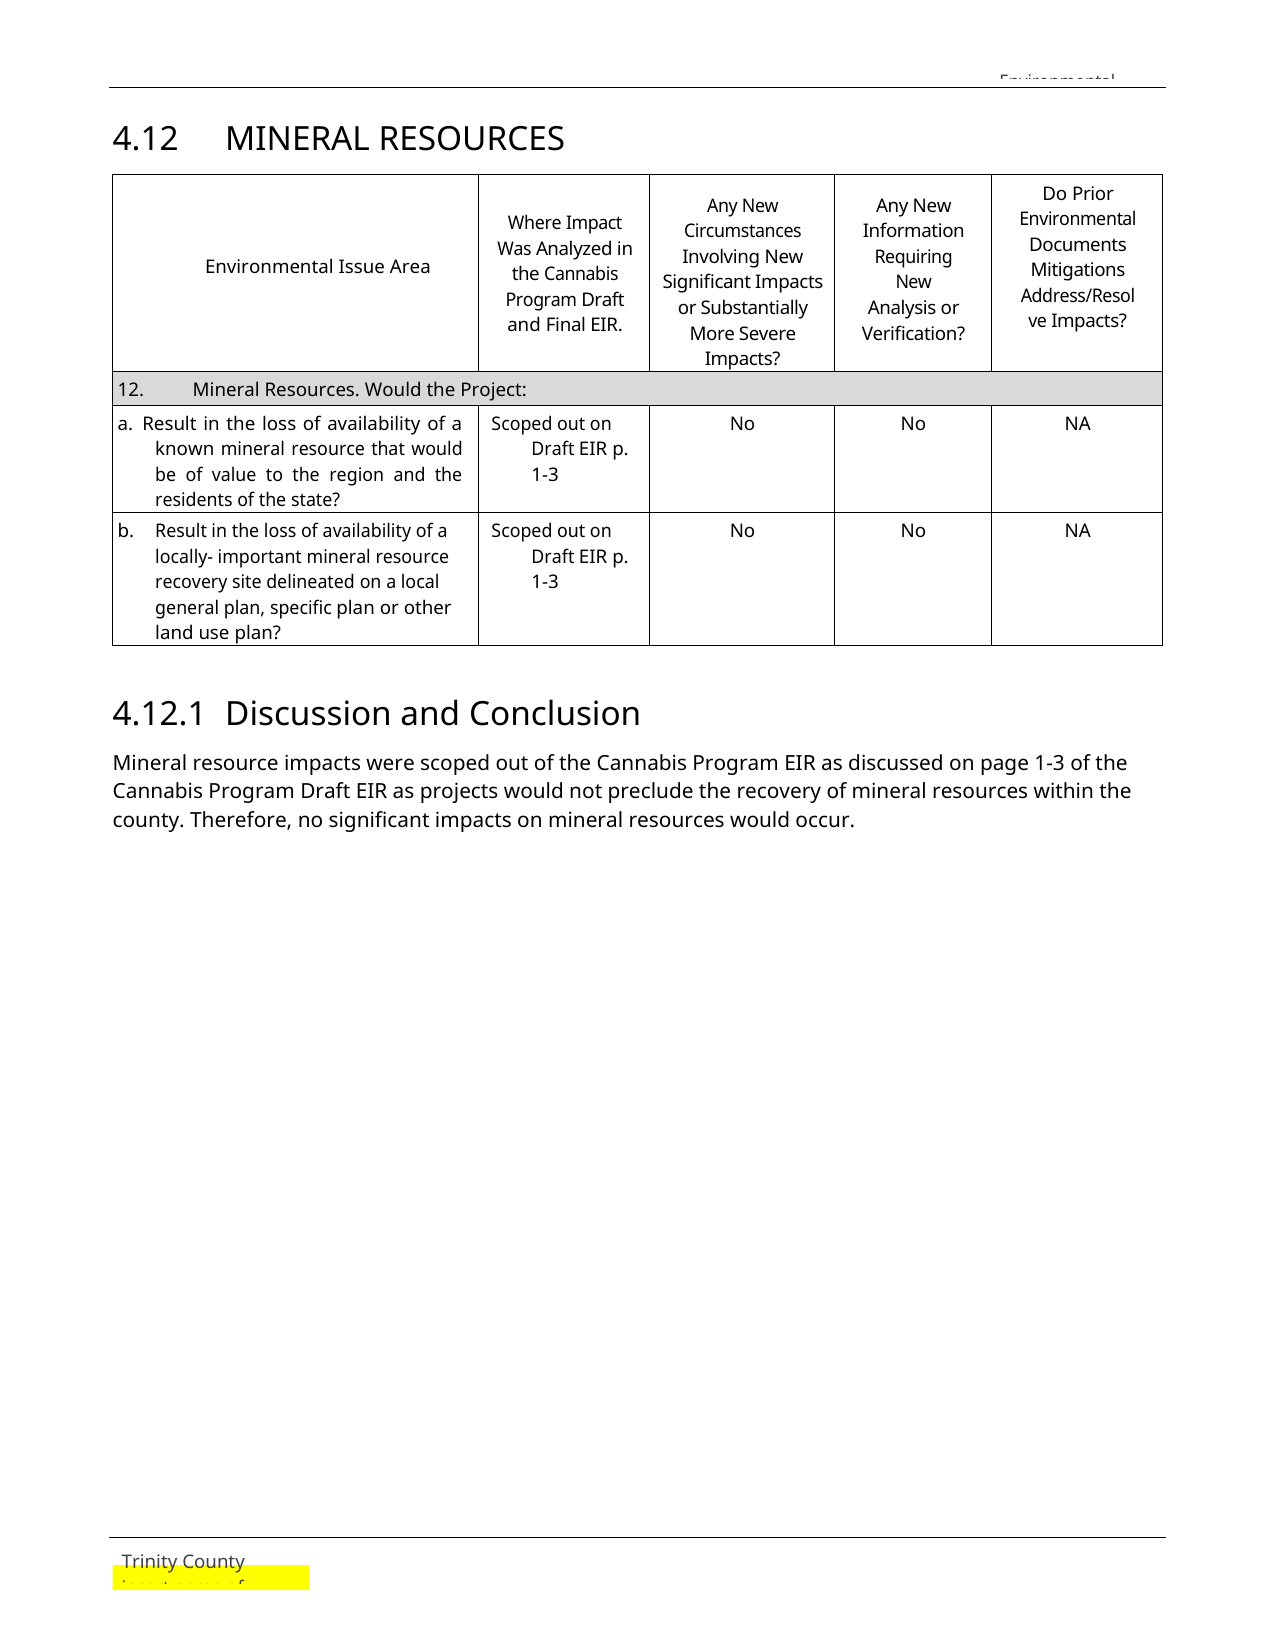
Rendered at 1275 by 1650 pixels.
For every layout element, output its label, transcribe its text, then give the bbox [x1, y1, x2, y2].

table_cell NA [992, 513, 1162, 645]
table_header Any New Information Requiring New Analysis or Verification? [835, 175, 991, 371]
table_header Any New Circumstances Involving New Significant Impacts or Substantially More Severe Impacts? [650, 175, 834, 371]
list Discussion and Conclusion [112, 690, 1177, 735]
table_cell Scoped out on Draft EIR p. 1-3 [479, 513, 649, 645]
table_cell No [650, 513, 834, 645]
table_cell No [835, 406, 991, 512]
table_header Do Prior Environmental Documents Mitigations Address/Resolve Impacts? [992, 175, 1162, 371]
table_header Where Impact Was Analyzed in the Cannabis Program Draft and Final EIR. [479, 175, 649, 371]
table_cell b. Result in the loss of availability of a locally- important mineral resource recovery site delineated on a local general plan, specific plan or other land use plan? [113, 513, 478, 645]
table_cell No [835, 513, 991, 645]
table_cell NA [992, 406, 1162, 512]
text Mineral resource impacts were scoped out of the Cannabis Program EIR as discussed on page 1-3 of the Cannabis Program Draft EIR as projects would not preclude the recovery of mineral resources within the county. Therefore, no significant impacts on mineral resources would occur. [112, 748, 1151, 833]
table_header Environmental Issue Area [113, 175, 478, 371]
table_cell Scoped out on Draft EIR p. 1-3 [479, 406, 649, 512]
table_cell 12. Mineral Resources. Would the Project: [113, 372, 1162, 405]
table_cell a. Result in the loss of availability of a known mineral resource that would be of value to the region and the residents of the state? [113, 406, 478, 512]
table_cell No [650, 406, 834, 512]
subtitle MINERAL RESOURCES [112, 114, 1177, 160]
